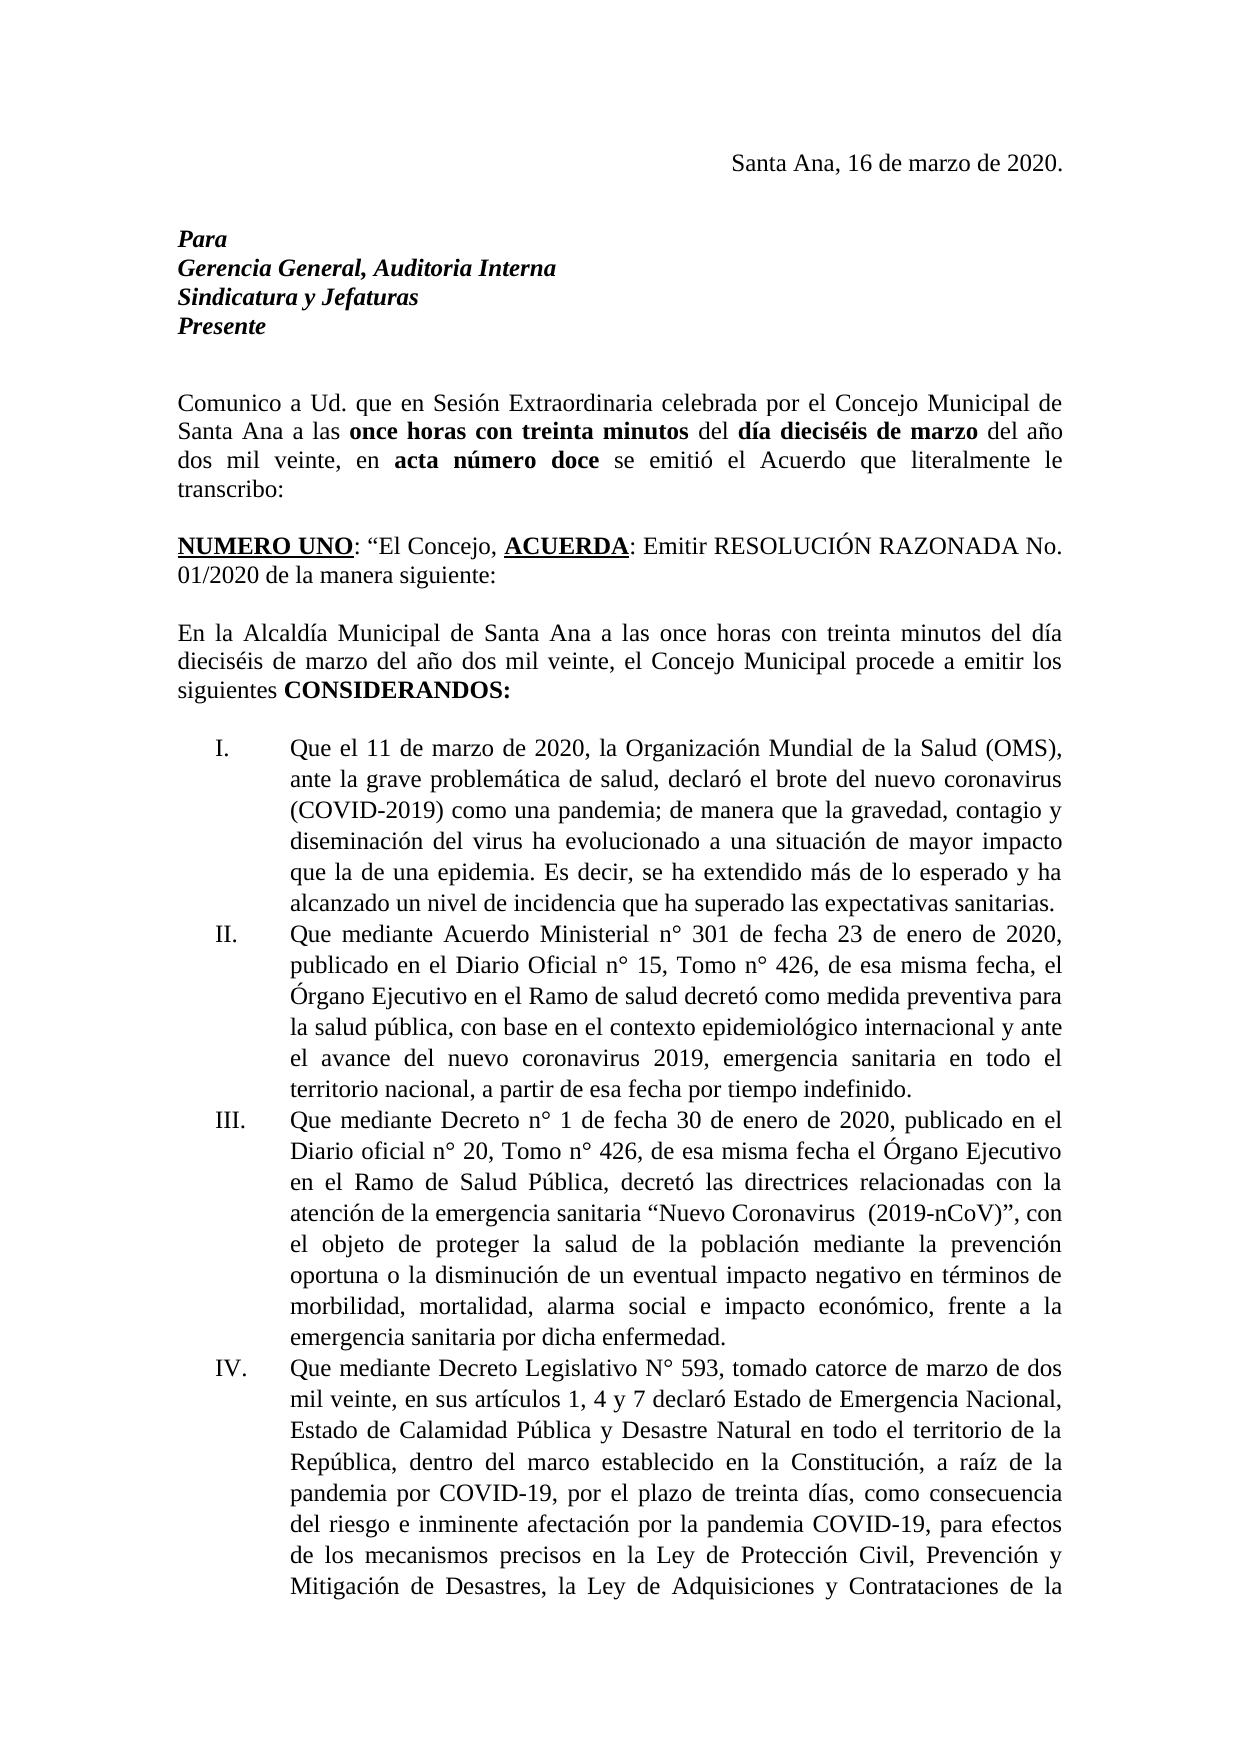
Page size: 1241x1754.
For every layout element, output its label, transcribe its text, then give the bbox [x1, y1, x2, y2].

text Gerencia General, Auditoria Interna [177, 253, 1063, 282]
text Santa Ana, 16 de marzo de 2020. [177, 148, 1063, 176]
list Que el 11 de marzo de 2020, la Organización Mundial de la Salud (OMS), ante la grave problemática de salud, declaró el brote del nuevo coronavirus (COVID-2019) como una pandemia; de manera que la gravedad, contagio y diseminación del virus ha evolucionado a una situación de mayor impacto que la de una epidemia. Es decir, se ha extendido más de lo esperado y ha alcanzado un nivel de incidencia que ha superado las expectativas sanitarias. [215, 733, 1063, 917]
text NUMERO UNO: “El Concejo, ACUERDA: Emitir RESOLUCIÓN RAZONADA No. 01/2020 de la manera siguiente: [177, 531, 1063, 589]
list Que mediante Acuerdo Ministerial n° 301 de fecha 23 de enero de 2020, publicado en el Diario Oficial n° 15, Tomo n° 426, de esa misma fecha, el Órgano Ejecutivo en el Ramo de salud decretó como medida preventiva para la salud pública, con base en el contexto epidemiológico internacional y ante el avance del nuevo coronavirus 2019, emergencia sanitaria en todo el territorio nacional, a partir de esa fecha por tiempo indefinido. [215, 919, 1063, 1103]
text Comunico a Ud. que en Sesión Extraordinaria celebrada por el Concejo Municipal de Santa Ana a las once horas con treinta minutos del día dieciséis de marzo del año dos mil veinte, en acta número doce se emitió el Acuerdo que literalmente le transcribo: [177, 445, 1063, 503]
text Comunico a Ud. que en Sesión Extraordinaria celebrada por el Concejo Municipal de Santa Ana a las once horas con treinta minutos del día dieciséis de marzo del año dos mil veinte, en acta número doce se emitió el Acuerdo que literalmente le transcribo: [177, 388, 1063, 445]
list Que mediante Decreto n° 1 de fecha 30 de enero de 2020, publicado en el Diario oficial n° 20, Tomo n° 426, de esa misma fecha el Órgano Ejecutivo en el Ramo de Salud Pública, decretó las directrices relacionadas con la atención de la emergencia sanitaria “Nuevo Coronavirus (2019-nCoV)”, con el objeto de proteger la salud de la población mediante la prevención oportuna o la disminución de un eventual impacto negativo en términos de morbilidad, mortalidad, alarma social e impacto económico, frente a la emergencia sanitaria por dicha enfermedad. [215, 1105, 1063, 1351]
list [215, 1353, 1063, 1599]
text En la Alcaldía Municipal de Santa Ana a las once horas con treinta minutos del día dieciséis de marzo del año dos mil veinte, el Concejo Municipal procede a emitir los siguientes CONSIDERANDOS: [177, 618, 1063, 704]
text Presente [177, 311, 1063, 339]
text Para [177, 224, 1063, 253]
text Sindicatura y Jefaturas [177, 282, 1063, 311]
